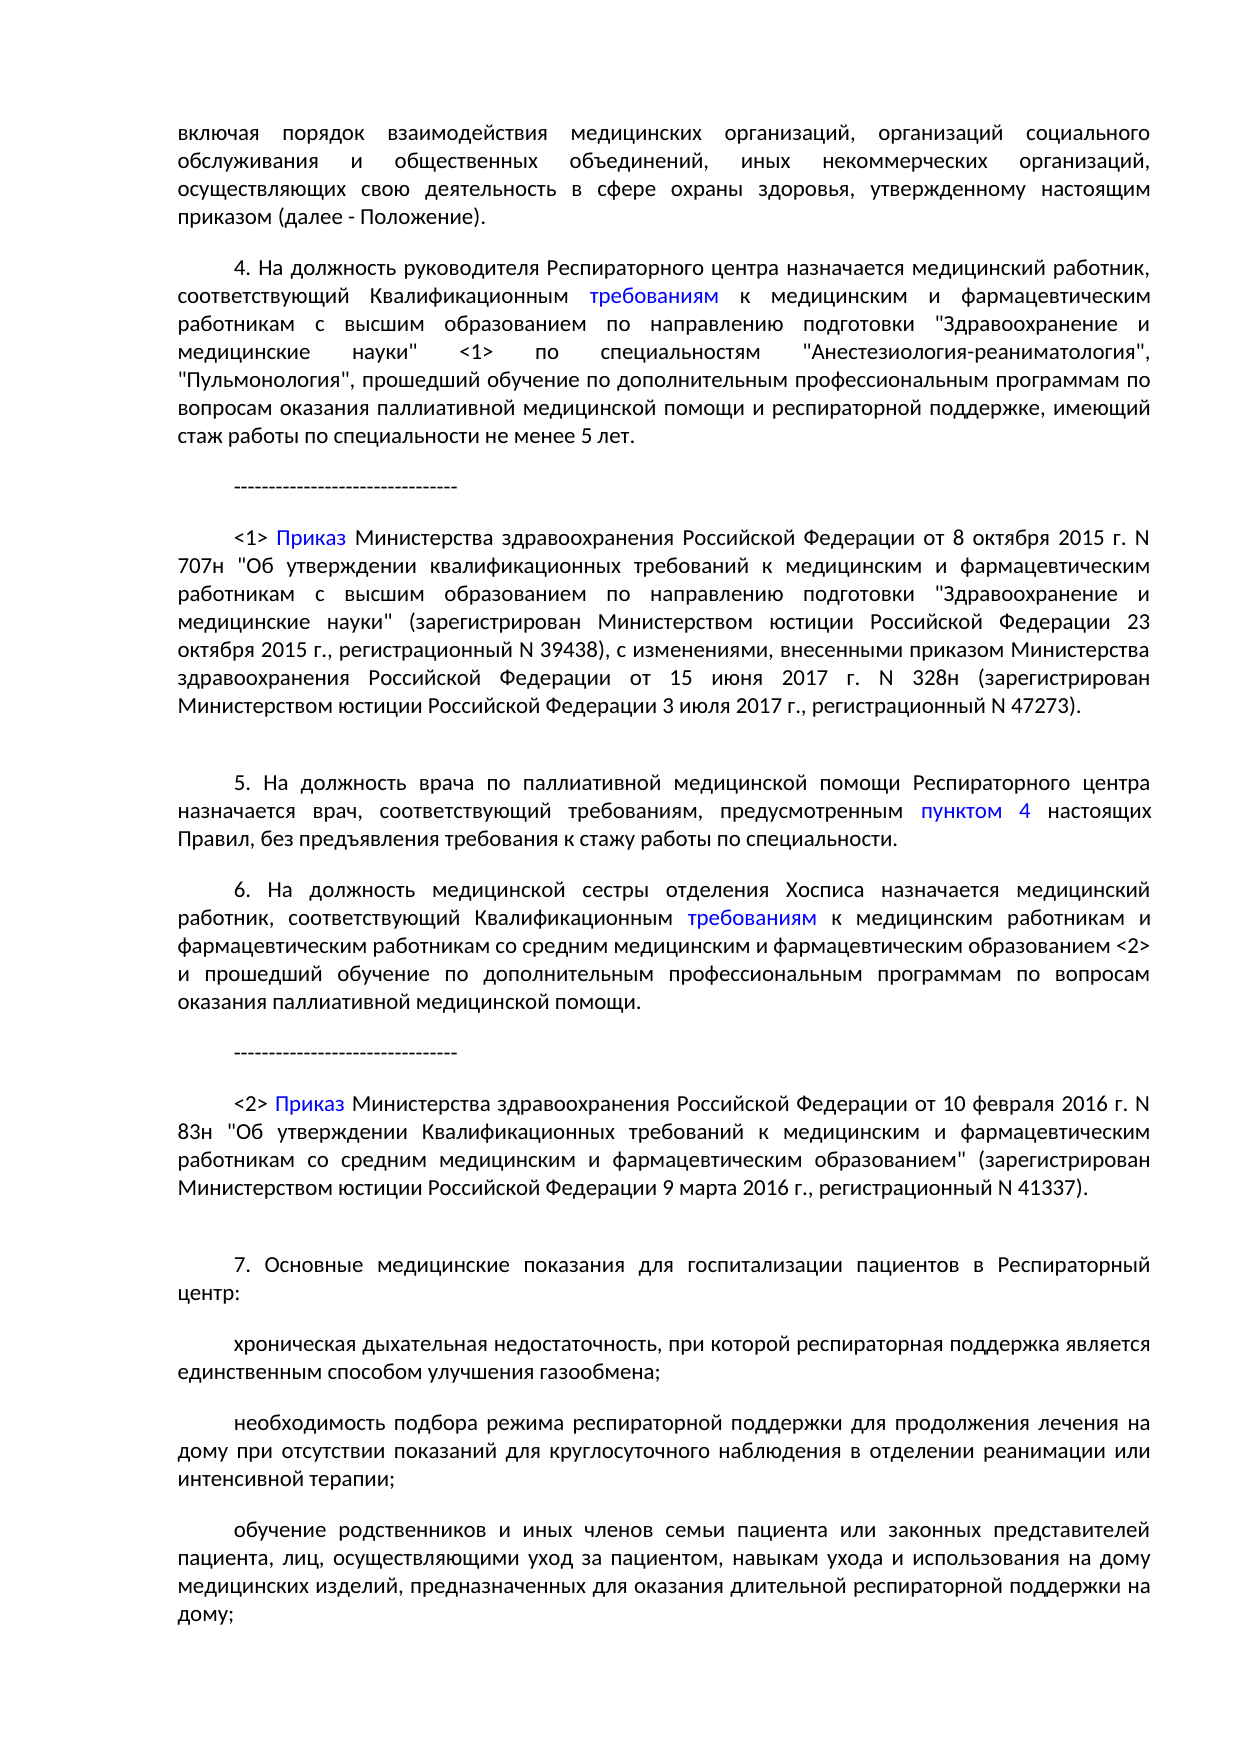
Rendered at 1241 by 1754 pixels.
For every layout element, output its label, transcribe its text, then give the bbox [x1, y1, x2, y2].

text 6. На должность медицинской сестры отделения Хосписа назначается медицинский работник, соответствующий Квалификационным требованиям к медицинским работникам и фармацевтическим работникам со средним медицинским и фармацевтическим образованием <2> и прошедший обучение по дополнительным профессиональным программам по вопросам оказания паллиативной медицинской помощи. [177, 875, 1152, 1015]
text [177, 118, 1152, 230]
text необходимость подбора режима респираторной поддержки для продолжения лечения на дому при отсутствии показаний для круглосуточного наблюдения в отделении реанимации или интенсивной терапии; [177, 1408, 1152, 1492]
text 7. Основные медицинские показания для госпитализации пациентов в Респираторный центр: [177, 1250, 1152, 1306]
text обучение родственников и иных членов семьи пациента или законных представителей пациента, лиц, осуществляющими уход за пациентом, навыкам ухода и использования на дому медицинских изделий, предназначенных для оказания длительной респираторной поддержки на дому; [177, 1515, 1152, 1627]
text 5. На должность врача по паллиативной медицинской помощи Респираторного центра назначается врач, соответствующий требованиям, предусмотренным пунктом 4 настоящих Правил, без предъявления требования к стажу работы по специальности. [177, 768, 1152, 852]
text <2> Приказ Министерства здравоохранения Российской Федерации от 10 февраля 2016 г. N 83н "Об утверждении Квалификационных требований к медицинским и фармацевтическим работникам со средним медицинским и фармацевтическим образованием" (зарегистрирован Министерством юстиции Российской Федерации 9 марта 2016 г., регистрационный N 41337). [177, 1089, 1152, 1201]
text хроническая дыхательная недостаточность, при которой респираторная поддержка является единственным способом улучшения газообмена; [177, 1329, 1152, 1385]
text -------------------------------- [177, 472, 1152, 500]
text <1> Приказ Министерства здравоохранения Российской Федерации от 8 октября 2015 г. N 707н "Об утверждении квалификационных требований к медицинским и фармацевтическим работникам с высшим образованием по направлению подготовки "Здравоохранение и медицинские науки" (зарегистрирован Министерством юстиции Российской Федерации 23 октября 2015 г., регистрационный N 39438), с изменениями, внесенными приказом Министерства здравоохранения Российской Федерации от 15 июня 2017 г. N 328н (зарегистрирован Министерством юстиции Российской Федерации 3 июля 2017 г., регистрационный N 47273). [177, 523, 1152, 719]
text 4. На должность руководителя Респираторного центра назначается медицинский работник, соответствующий Квалификационным требованиям к медицинским и фармацевтическим работникам с высшим образованием по направлению подготовки "Здравоохранение и медицинские науки" <1> по специальностям "Анестезиология-реаниматология", "Пульмонология", прошедший обучение по дополнительным профессиональным программам по вопросам оказания паллиативной медицинской помощи и респираторной поддержке, имеющий стаж работы по специальности не менее 5 лет. [177, 253, 1152, 449]
text -------------------------------- [177, 1038, 1152, 1066]
